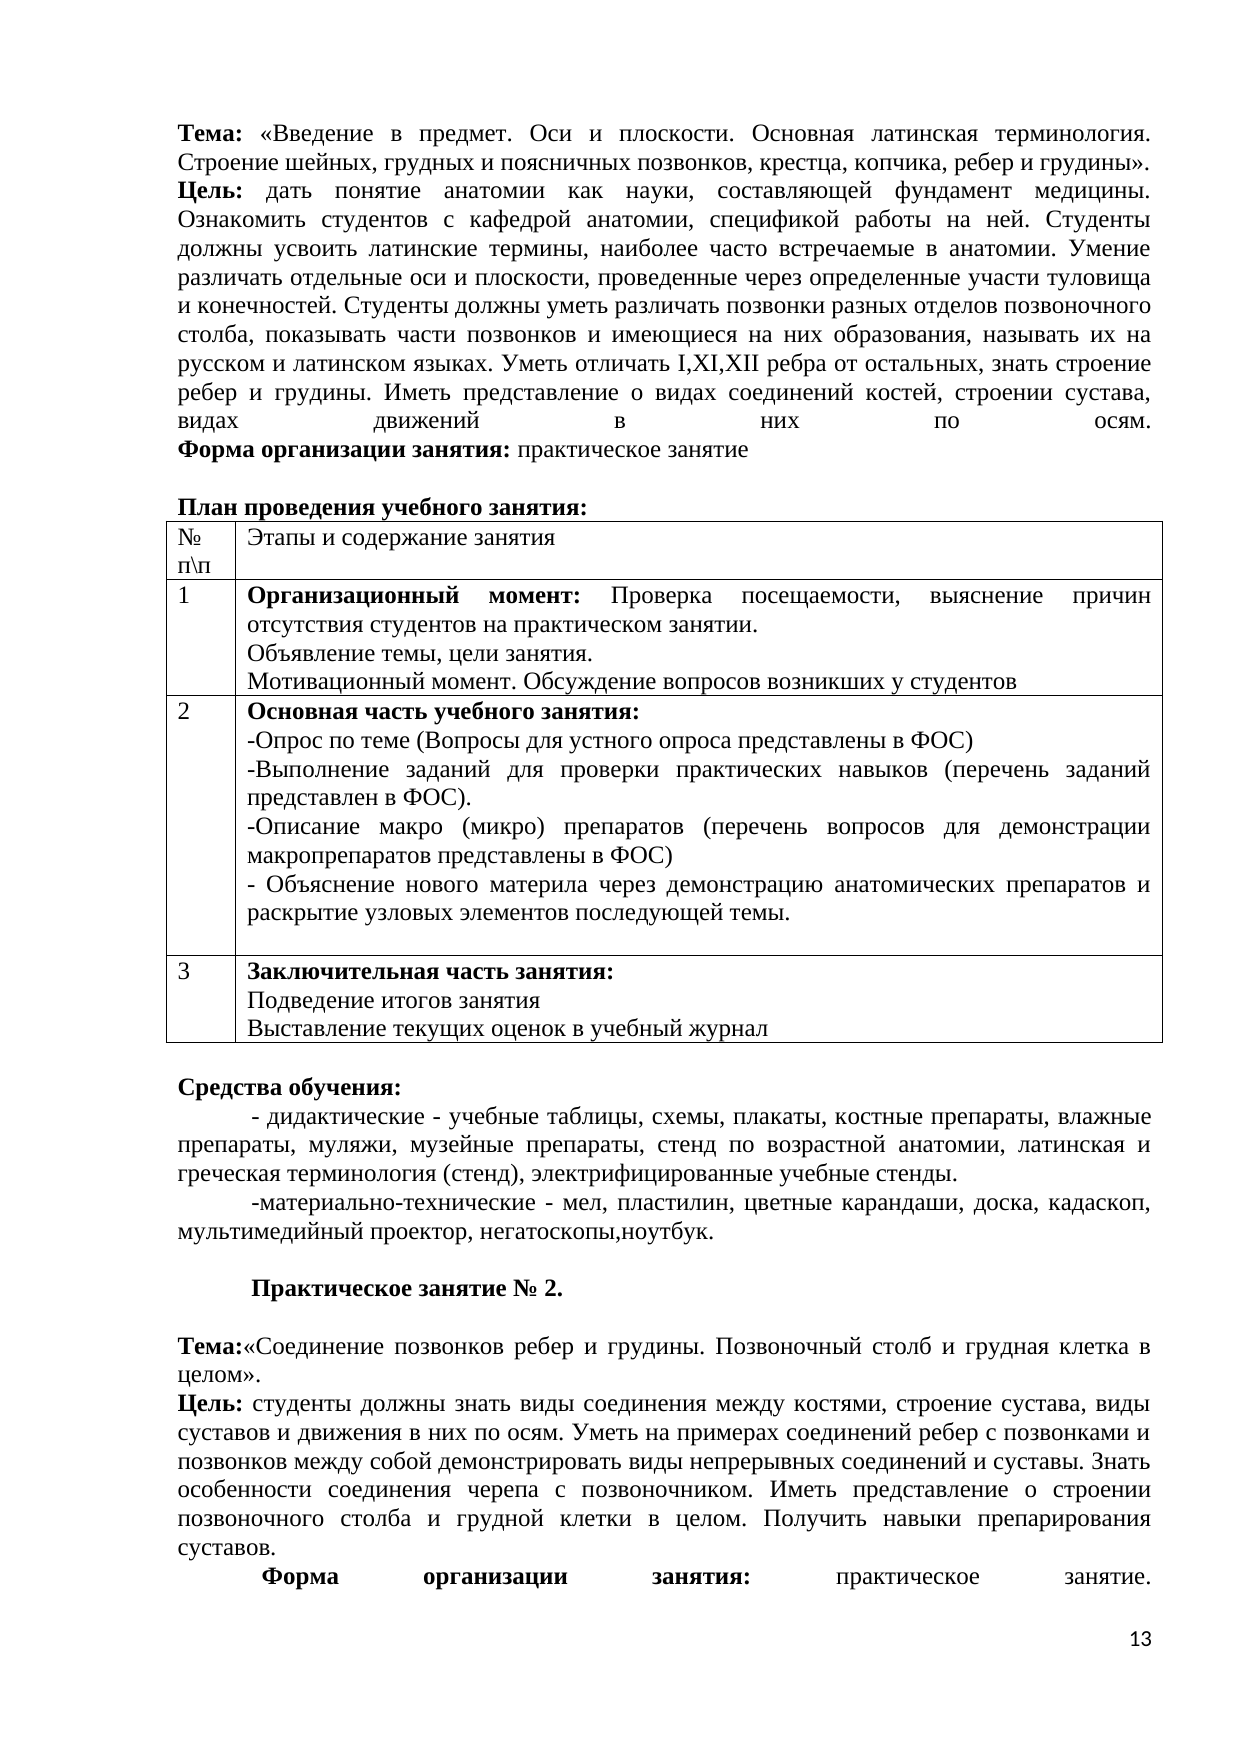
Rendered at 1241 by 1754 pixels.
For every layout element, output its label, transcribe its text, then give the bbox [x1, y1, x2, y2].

table_cell Основная часть учебного занятия: -Опрос по теме (Вопросы для устного опроса представлены в ФОС) -Выполнение заданий для проверки практических навыков (перечень заданий представлен в ФОС). -Описание макро (микро) препаратов (перечень вопросов для демонстрации макропрепаратов представлены в ФОС) - Объяснение нового материла через демонстрацию анатомических препаратов и раскрытие узловых элементов последующей темы. [236, 696, 1162, 955]
text Тема:«Соединение позвонков ребер и грудины. Позвоночный столб и грудная клетка в целом». Цель: студенты должны знать виды соединения между костями, строение сустава, виды суставов и движения в них по осям. Уметь на примерах соединений ребер с позвонками и позвонков между собой демонстрировать виды непрерывных соединений и суставы. Знать особенности соединения черепа с позвоночником. Иметь представление о строении позвоночного столба и грудной клетки в целом. Получить навыки препарирования суставов. Форма организации занятия: практическое занятие. [177, 1331, 1152, 1618]
table_cell 2 [167, 696, 235, 955]
text Тема: «Введение в предмет. Оси и плоскости. Основная латинская терминология. Строение шейных, грудных и поясничных позвонков, крестца, копчика, ребер и грудины». [177, 118, 1152, 176]
text Практическое занятие № 2. [177, 1273, 1152, 1302]
text План проведения учебного занятия: [177, 492, 1152, 521]
table_cell Заключительная часть занятия: Подведение итогов занятия Выставление текущих оценок в учебный журнал [236, 956, 1162, 1042]
table_header Этапы и содержание занятия [236, 522, 1162, 579]
table_header № п\п [167, 522, 235, 579]
text - дидактические - учебные таблицы, схемы, плакаты, костные препараты, влажные препараты, муляжи, музейные препараты, стенд по возрастной анатомии, латинская и греческая терминология (стенд), электрифицированные учебные стенды. [177, 1101, 1152, 1187]
text -материально-технические - мел, пластилин, цветные карандаши, доска, кадаскоп, мультимедийный проектор, негатоскопы,ноутбук. [177, 1187, 1152, 1244]
table_cell Организационный момент: Проверка посещаемости, выяснение причин отсутствия студентов на практическом занятии. Объявление темы, цели занятия. Мотивационный момент. Обсуждение вопросов возникших у студентов [236, 580, 1162, 695]
table_cell 3 [167, 956, 235, 1042]
table_cell 1 [167, 580, 235, 695]
text Средства обучения: [177, 1043, 1152, 1101]
text Цель: дать понятие анатомии как науки, составляющей фундамент медицины. Ознакомить студентов с кафедрой анатомии, спецификой работы на ней. Студенты должны усвоить латинские термины, наиболее часто встречаемые в анатомии. Умение различать отдельные оси и плоскости, проведенные через определенные участи туловища и конечностей. Студенты должны уметь различать позвонки разных отделов позвоночного столба, показывать части позвонков и имеющиеся на них образования, называть их на русском и латинском языках. Уметь отличать I,XI,XII ребра от остальных, знать строение ребер и грудины. Иметь представление о видах соединений костей, строении сустава, видах движений в них по осям. Форма организации занятия: практическое занятие [177, 176, 1152, 463]
